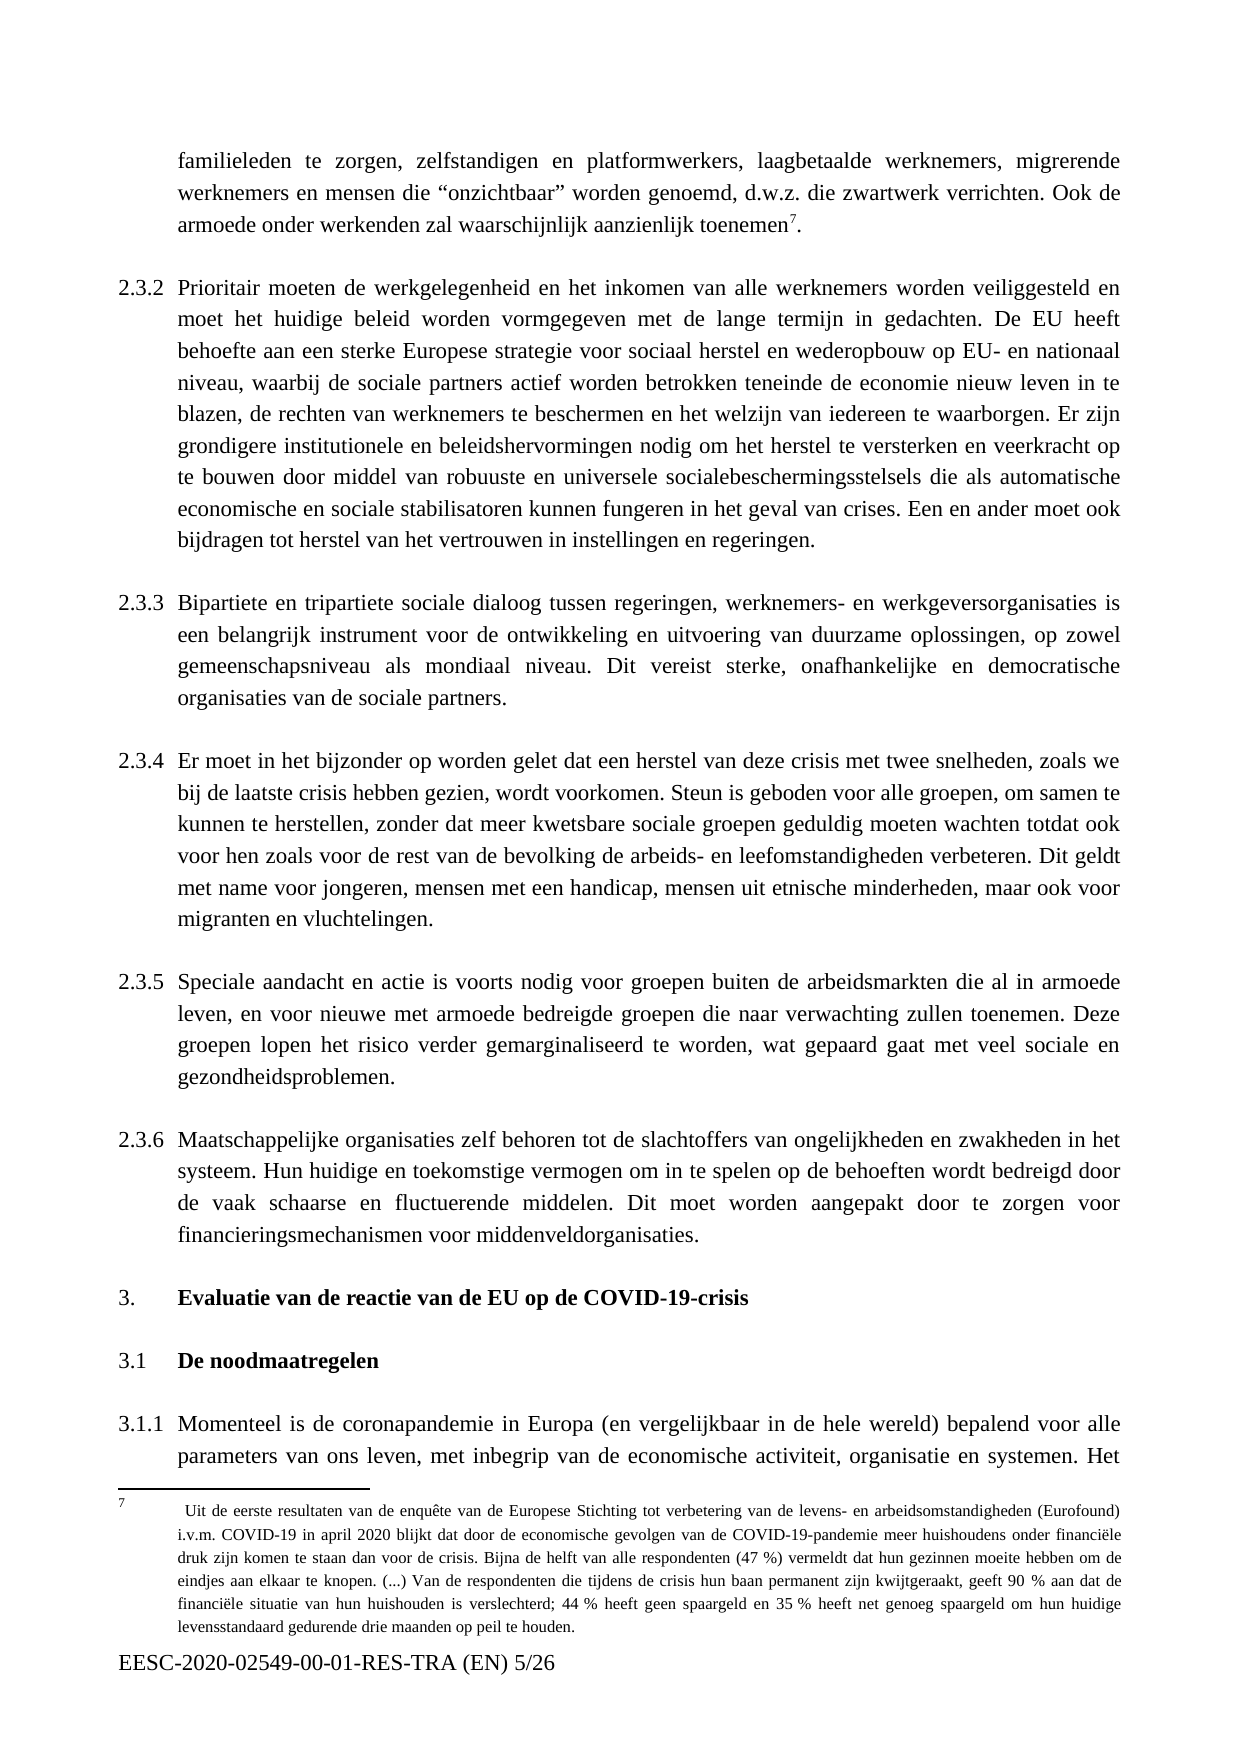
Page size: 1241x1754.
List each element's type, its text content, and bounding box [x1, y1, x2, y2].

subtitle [118, 148, 1122, 237]
subtitle Evaluatie van de reactie van de EU op de COVID-19-crisis [118, 1284, 1122, 1310]
subtitle Maatschappelijke organisaties zelf behoren tot de slachtoffers van ongelijkheden en zwakheden in het systeem. Hun huidige en toekomstige vermogen om in te spelen op de behoeften wordt bedreigd door de vaak schaarse en fluctuerende middelen. Dit moet worden aangepakt door te zorgen voor financieringsmechanismen voor middenveldorganisaties. [118, 1126, 1122, 1247]
subtitle Prioritair moeten de werkgelegenheid en het inkomen van alle werknemers worden veiliggesteld en moet het huidige beleid worden vormgegeven met de lange termijn in gedachten. De EU heeft behoefte aan een sterke Europese strategie voor sociaal herstel en wederopbouw op EU- en nationaal niveau, waarbij de sociale partners actief worden betrokken teneinde de economie nieuw leven in te blazen, de rechten van werknemers te beschermen en het welzijn van iedereen te waarborgen. Er zijn grondigere institutionele en beleidshervormingen nodig om het herstel te versterken en veerkracht op te bouwen door middel van robuuste en universele socialebeschermingsstelsels die als automatische economische en sociale stabilisatoren kunnen fungeren in het geval van crises. Een en ander moet ook bijdragen tot herstel van het vertrouwen in instellingen en regeringen. [118, 274, 1122, 553]
subtitle Bipartiete en tripartiete sociale dialoog tussen regeringen, werknemers- en werkgeversorganisaties is een belangrijk instrument voor de ontwikkeling en uitvoering van duurzame oplossingen, op zowel gemeenschapsniveau als mondiaal niveau. Dit vereist sterke, onafhankelijke en democratische organisaties van de sociale partners. [118, 589, 1122, 711]
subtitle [118, 1410, 1122, 1468]
subtitle Speciale aandacht en actie is voorts nodig voor groepen buiten de arbeidsmarkten die al in armoede leven, en voor nieuwe met armoede bedreigde groepen die naar verwachting zullen toenemen. Deze groepen lopen het risico verder gemarginaliseerd te worden, wat gepaard gaat met veel sociale en gezondheidsproblemen. [118, 968, 1122, 1089]
subtitle Er moet in het bijzonder op worden gelet dat een herstel van deze crisis met twee snelheden, zoals we bij de laatste crisis hebben gezien, wordt voorkomen. Steun is geboden voor alle groepen, om samen te kunnen te herstellen, zonder dat meer kwetsbare sociale groepen geduldig moeten wachten totdat ook voor hen zoals voor de rest van de bevolking de arbeids- en leefomstandigheden verbeteren. Dit geldt met name voor jongeren, mensen met een handicap, mensen uit etnische minderheden, maar ook voor migranten en vluchtelingen. [118, 747, 1122, 931]
subtitle De noodmaatregelen [118, 1347, 1122, 1373]
